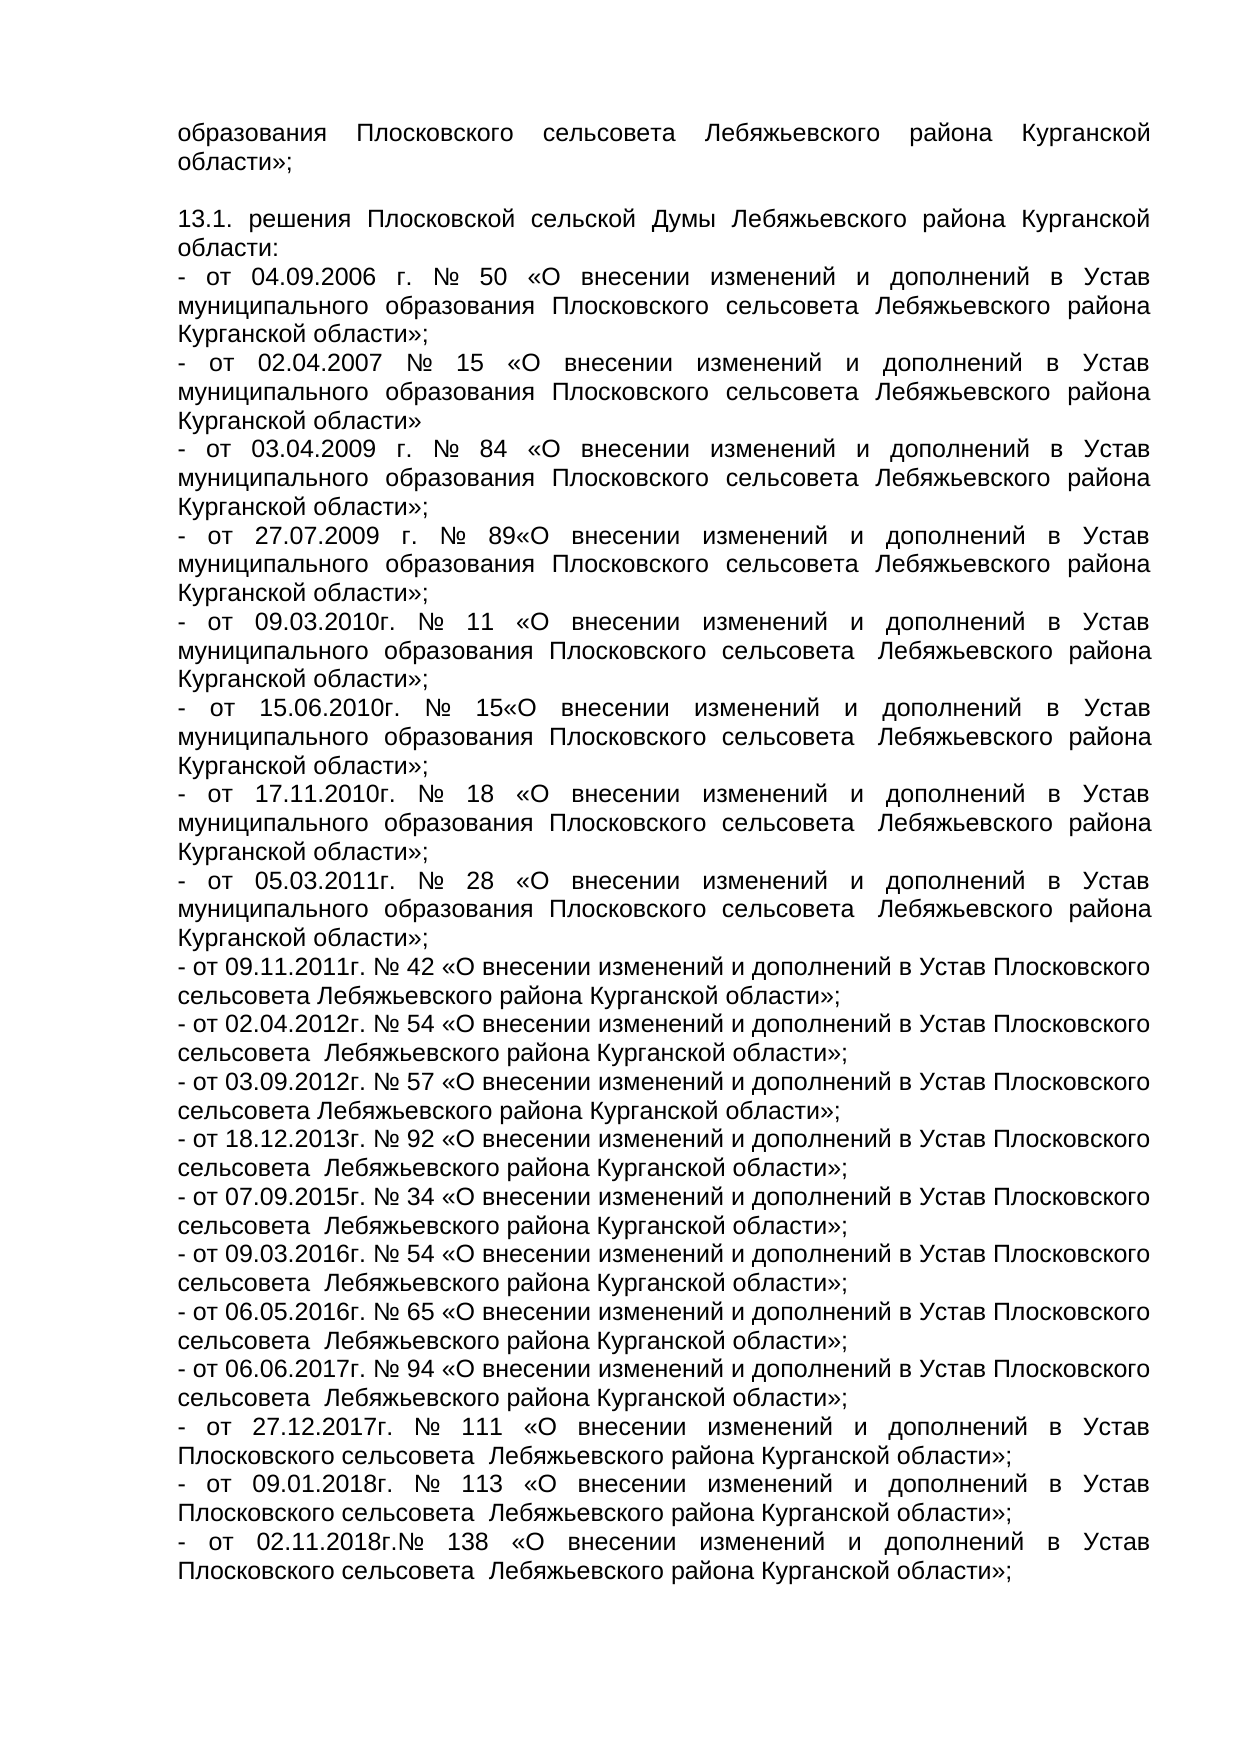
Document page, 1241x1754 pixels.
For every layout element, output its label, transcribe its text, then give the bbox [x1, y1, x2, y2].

text - от 27.12.2017г. № 111 «О внесении изменений и дополнений в Устав Плосковского сельсовета Лебяжьевского района Курганской области»; [177, 1412, 1152, 1469]
text 13.1. решения Плосковской сельской Думы Лебяжьевского района Курганской области: [177, 204, 1152, 262]
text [177, 118, 1152, 176]
text - от 02.11.2018г.№ 138 «О внесении изменений и дополнений в Устав Плосковского сельсовета Лебяжьевского района Курганской области»; [177, 1527, 1152, 1584]
text - от 07.09.2015г. № 34 «О внесении изменений и дополнений в Устав Плосковского сельсовета Лебяжьевского района Курганской области»; [177, 1182, 1152, 1239]
text - от 09.03.2016г. № 54 «О внесении изменений и дополнений в Устав Плосковского сельсовета Лебяжьевского района Курганской области»; [177, 1239, 1152, 1297]
text - от 02.04.2007 № 15 «О внесении изменений и дополнений в Устав муниципального образования Плосковского сельсовета Лебяжьевского района Курганской области» [177, 348, 1152, 434]
text - от 27.07.2009 г. № 89«О внесении изменений и дополнений в Устав муниципального образования Плосковского сельсовета Лебяжьевского района Курганской области»; [177, 521, 1152, 607]
text - от 05.03.2011г. № 28 «О внесении изменений и дополнений в Устав муниципального образования Плосковского сельсовета Лебяжьевского района Курганской области»; [177, 866, 1152, 952]
text - от 06.05.2016г. № 65 «О внесении изменений и дополнений в Устав Плосковского сельсовета Лебяжьевского района Курганской области»; [177, 1297, 1152, 1354]
text - от 03.04.2009 г. № 84 «О внесении изменений и дополнений в Устав муниципального образования Плосковского сельсовета Лебяжьевского района Курганской области»; [177, 434, 1152, 521]
text - от 03.09.2012г. № 57 «О внесении изменений и дополнений в Устав Плосковского сельсовета Лебяжьевского района Курганской области»; [177, 1067, 1152, 1124]
text - от 17.11.2010г. № 18 «О внесении изменений и дополнений в Устав муниципального образования Плосковского сельсовета Лебяжьевского района Курганской области»; [177, 779, 1152, 866]
text - от 09.01.2018г. № 113 «О внесении изменений и дополнений в Устав Плосковского сельсовета Лебяжьевского района Курганской области»; [177, 1469, 1152, 1527]
text - от 09.11.2011г. № 42 «О внесении изменений и дополнений в Устав Плосковского сельсовета Лебяжьевского района Курганской области»; [177, 952, 1152, 1009]
text - от 06.06.2017г. № 94 «О внесении изменений и дополнений в Устав Плосковского сельсовета Лебяжьевского района Курганской области»; [177, 1354, 1152, 1412]
text - от 02.04.2012г. № 54 «О внесении изменений и дополнений в Устав Плосковского сельсовета Лебяжьевского района Курганской области»; [177, 1009, 1152, 1067]
text - от 04.09.2006 г. № 50 «О внесении изменений и дополнений в Устав муниципального образования Плосковского сельсовета Лебяжьевского района Курганской области»; [177, 262, 1152, 348]
text - от 09.03.2010г. № 11 «О внесении изменений и дополнений в Устав муниципального образования Плосковского сельсовета Лебяжьевского района Курганской области»; [177, 607, 1152, 693]
text - от 15.06.2010г. № 15«О внесении изменений и дополнений в Устав муниципального образования Плосковского сельсовета Лебяжьевского района Курганской области»; [177, 693, 1152, 779]
text - от 18.12.2013г. № 92 «О внесении изменений и дополнений в Устав Плосковского сельсовета Лебяжьевского района Курганской области»; [177, 1124, 1152, 1182]
